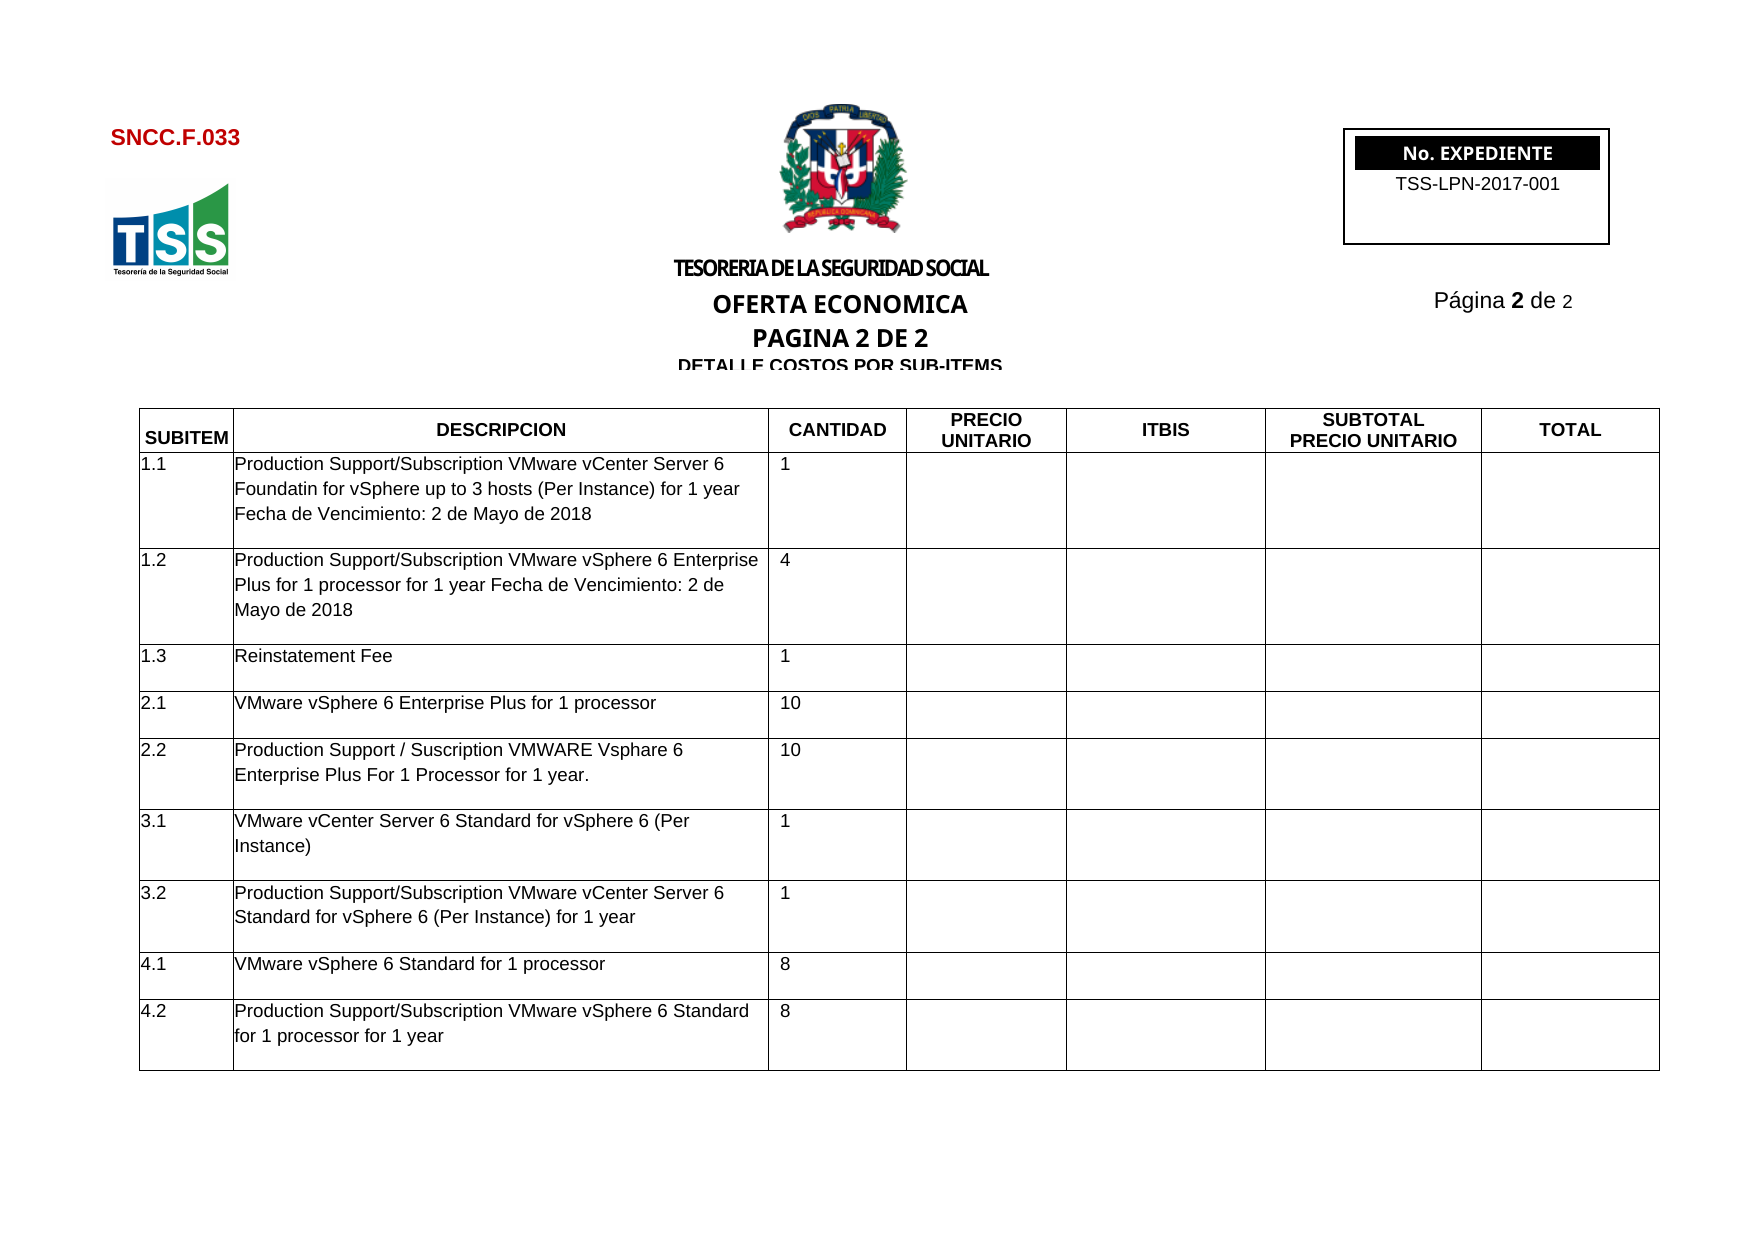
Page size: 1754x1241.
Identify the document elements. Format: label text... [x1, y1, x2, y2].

table_cell [1482, 739, 1659, 809]
table_cell Production Support/Subscription VMware vSphere 6 Standard for 1 processor for 1 year [234, 1000, 768, 1070]
table_cell [1067, 549, 1265, 644]
table_cell [907, 1000, 1066, 1070]
table_cell [1266, 881, 1481, 952]
table_cell [1482, 810, 1659, 880]
table_cell 4.1 [140, 953, 233, 998]
table_cell 3.1 [140, 810, 233, 880]
table_cell [1266, 953, 1481, 998]
table_cell [907, 549, 1066, 644]
table_cell 1.2 [140, 549, 233, 644]
table_cell [1482, 881, 1659, 952]
table_cell [1067, 453, 1265, 548]
table_cell 8 [769, 1000, 906, 1070]
table_header ITBIS [1067, 409, 1265, 452]
table_cell [1067, 739, 1265, 809]
table_cell 1 [769, 881, 906, 952]
table_cell [1266, 645, 1481, 691]
table_cell 1.1 [140, 453, 233, 548]
table_header PRECIO UNITARIO [907, 409, 1066, 452]
table_cell 1 [769, 810, 906, 880]
table_cell [1067, 881, 1265, 952]
table_cell Production Support/Subscription VMware vCenter Server 6 Foundatin for vSphere up to 3 hosts (Per Instance) for 1 year Fecha de Vencimiento: 2 de Mayo de 2018 [234, 453, 768, 548]
table_cell 8 [769, 953, 906, 998]
table_cell [1067, 810, 1265, 880]
table_cell Production Support / Suscription VMWARE Vsphare 6 Enterprise Plus For 1 Processor for 1 year. [234, 739, 768, 809]
table_header SUBTOTAL PRECIO UNITARIO [1266, 409, 1481, 452]
table_cell [1266, 739, 1481, 809]
table_cell [1067, 1000, 1265, 1070]
table_cell 2.1 [140, 692, 233, 737]
table_cell [907, 953, 1066, 998]
table_cell VMware vSphere 6 Enterprise Plus for 1 processor [234, 692, 768, 737]
table_cell 1 [769, 453, 906, 548]
table_cell [1482, 549, 1659, 644]
table_cell [1266, 549, 1481, 644]
table_header CANTIDAD [769, 409, 906, 452]
table_cell [1266, 1000, 1481, 1070]
table_cell Reinstatement Fee [234, 645, 768, 691]
table_cell [1482, 953, 1659, 998]
table_cell [907, 881, 1066, 952]
table_cell [1482, 645, 1659, 691]
table_cell [1266, 692, 1481, 737]
picture [105, 178, 237, 281]
table_cell [1482, 692, 1659, 737]
table_cell [907, 453, 1066, 548]
table_cell [907, 739, 1066, 809]
table_cell [907, 692, 1066, 737]
table_cell 2.2 [140, 739, 233, 809]
table_cell [1266, 453, 1481, 548]
table_cell Production Support/Subscription VMware vCenter Server 6 Standard for vSphere 6 (Per Instance) for 1 year [234, 881, 768, 952]
table_cell [1067, 645, 1265, 691]
table_cell 4.2 [140, 1000, 233, 1070]
picture [779, 104, 908, 233]
table_cell 1.3 [140, 645, 233, 691]
table_cell Production Support/Subscription VMware vSphere 6 Enterprise Plus for 1 processor for 1 year Fecha de Vencimiento: 2 de Mayo de 2018 [234, 549, 768, 644]
table_cell [1266, 810, 1481, 880]
table_cell 10 [769, 739, 906, 809]
table_cell [1482, 1000, 1659, 1070]
table_cell [1067, 692, 1265, 737]
table_cell 10 [769, 692, 906, 737]
table_cell 1 [769, 645, 906, 691]
table_cell VMware vCenter Server 6 Standard for vSphere 6 (Per Instance) [234, 810, 768, 880]
table_header DESCRIPCION [234, 409, 768, 452]
table_cell VMware vSphere 6 Standard for 1 processor [234, 953, 768, 998]
table_cell 4 [769, 549, 906, 644]
table_header TOTAL [1482, 409, 1659, 452]
table_cell [907, 810, 1066, 880]
table_cell [907, 645, 1066, 691]
table_header SUBITEM [140, 409, 233, 452]
table_cell [1067, 953, 1265, 998]
table_cell 3.2 [140, 881, 233, 952]
table_cell [1482, 453, 1659, 548]
